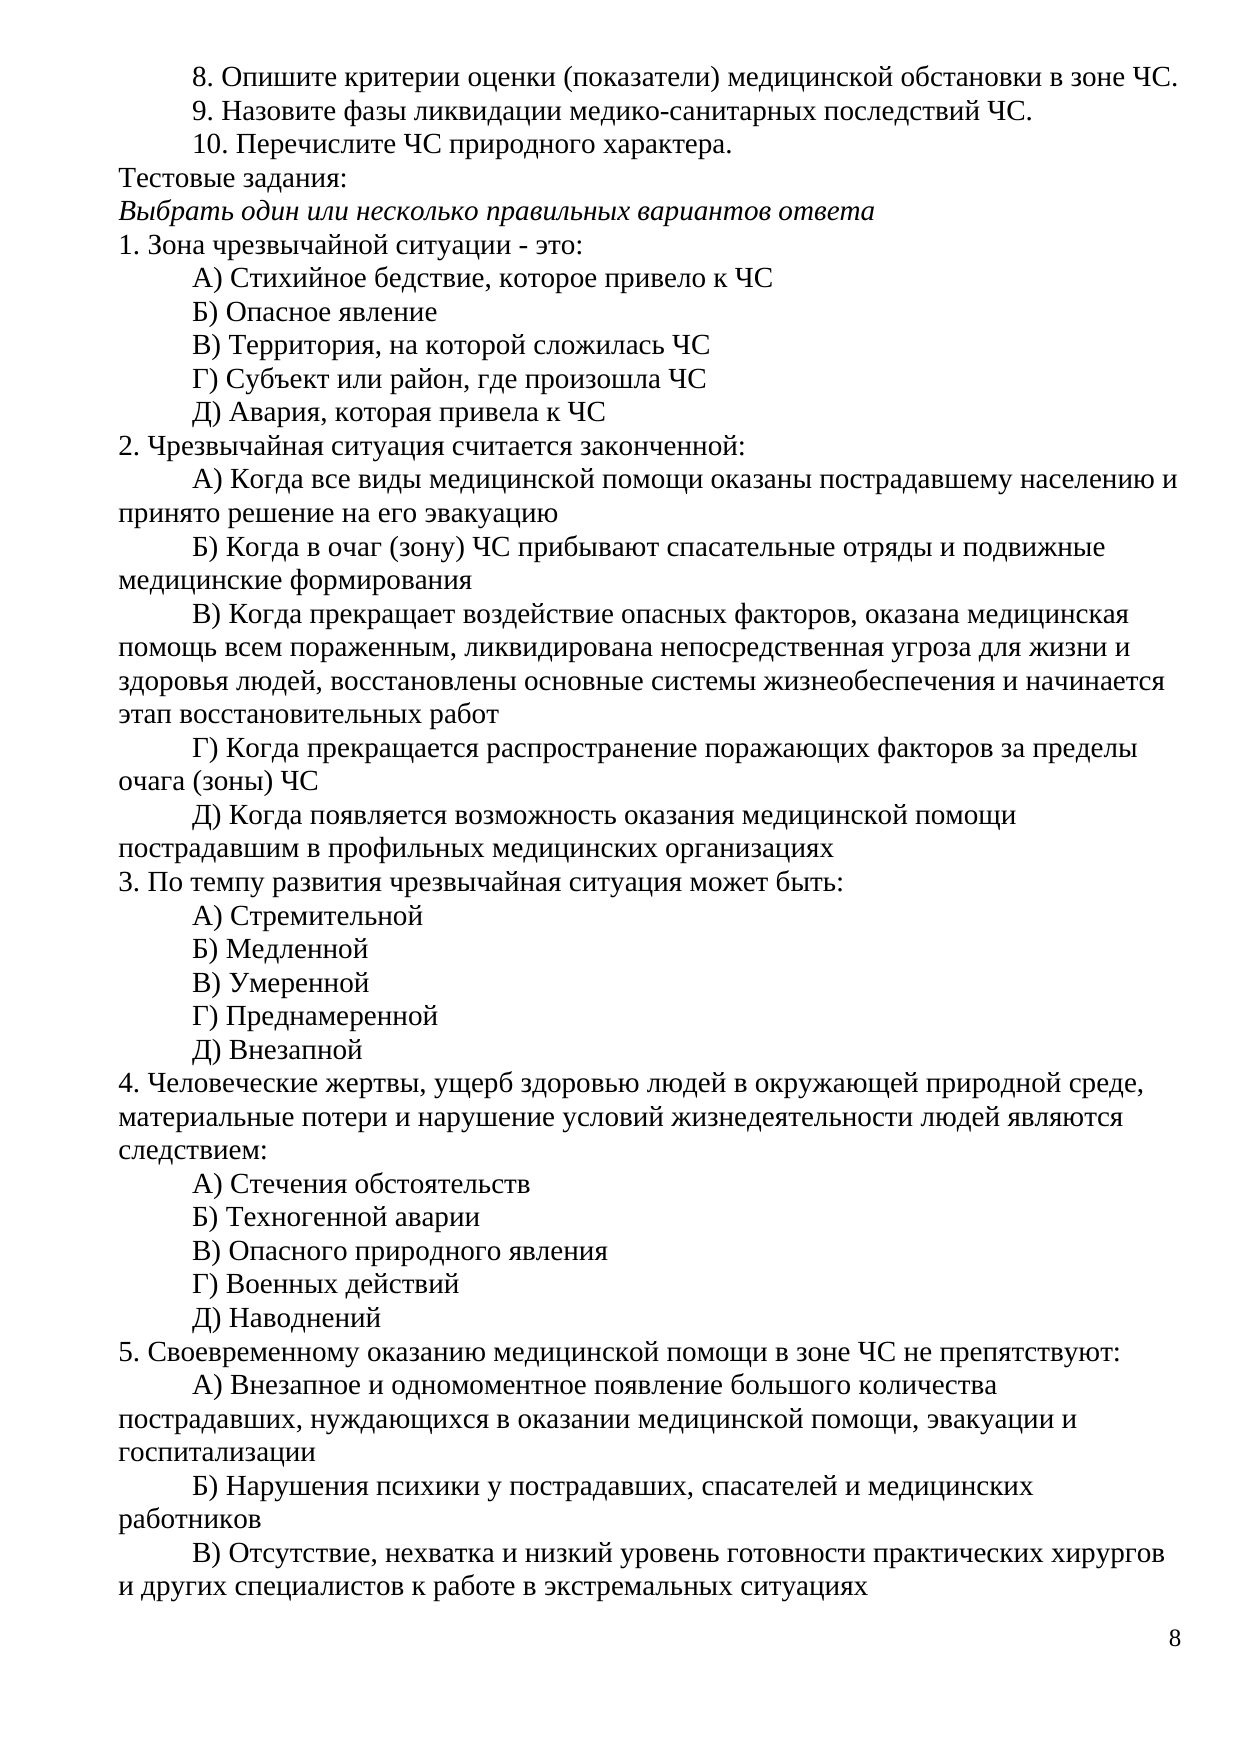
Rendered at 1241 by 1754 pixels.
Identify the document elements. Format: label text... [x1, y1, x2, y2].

text Б) Опасное явление [118, 294, 1181, 327]
text 2. Чрезвычайная ситуация считается законченной: [118, 428, 1181, 462]
text Б) Когда в очаг (зону) ЧС прибывают спасательные отряды и подвижные медицинские формирования [118, 529, 1181, 596]
text 1. Зона чрезвычайной ситуации - это: [118, 227, 1181, 260]
text А) Стихийное бедствие, которое привело к ЧС [118, 260, 1181, 294]
text А) Внезапное и одномоментное появление большого количества пострадавших, нуждающихся в оказании медицинской помощи, эвакуации и госпитализации [118, 1367, 1181, 1468]
text Б) Нарушения психики у пострадавших, спасателей и медицинских работников [118, 1468, 1181, 1535]
text Д) Наводнений [118, 1300, 1181, 1334]
text 3. По темпу развития чрезвычайная ситуация может быть: [118, 864, 1181, 898]
text А) Стремительной [118, 898, 1181, 931]
text А) Стечения обстоятельств [118, 1166, 1181, 1199]
text Г) Когда прекращается распространение поражающих факторов за пределы очага (зоны) ЧС [118, 730, 1181, 797]
text Выбрать один или несколько правильных вариантов ответа [118, 193, 1181, 227]
text Б) Техногенной аварии [118, 1199, 1181, 1233]
text 9. Назовите фазы ликвидации медико-санитарных последствий ЧС. [133, 93, 1181, 126]
text Г) Преднамеренной [118, 998, 1181, 1032]
text В) Опасного природного явления [118, 1233, 1181, 1267]
text 10. Перечислите ЧС природного характера. [156, 126, 1181, 160]
text 4. Человеческие жертвы, ущерб здоровью людей в окружающей природной среде, материальные потери и нарушение условий жизнедеятельности людей являются следствием: [118, 1065, 1181, 1166]
text В) Территория, на которой сложилась ЧС [118, 327, 1181, 361]
text Г) Субъект или район, где произошла ЧС [118, 361, 1181, 394]
text В) Умеренной [118, 965, 1181, 998]
text Д) Когда появляется возможность оказания медицинской помощи пострадавшим в профильных медицинских организациях [118, 797, 1181, 864]
text 8. Опишите критерии оценки (показатели) медицинской обстановки в зоне ЧС. [133, 59, 1181, 93]
text Д) Внезапной [118, 1032, 1181, 1065]
text Д) Авария, которая привела к ЧС [118, 394, 1181, 428]
text Тестовые задания: [118, 160, 1181, 193]
text Б) Медленной [118, 931, 1181, 965]
text А) Когда все виды медицинской помощи оказаны пострадавшему населению и принято решение на его эвакуацию [118, 462, 1181, 529]
text В) Отсутствие, нехватка и низкий уровень готовности практических хирургов и других специалистов к работе в экстремальных ситуациях [118, 1535, 1181, 1602]
text 5. Своевременному оказанию медицинской помощи в зоне ЧС не препятствуют: [118, 1334, 1181, 1367]
text Г) Военных действий [118, 1267, 1181, 1300]
text В) Когда прекращает воздействие опасных факторов, оказана медицинская помощь всем пораженным, ликвидирована непосредственная угроза для жизни и здоровья людей, восстановлены основные системы жизнеобеспечения и начинается этап восстановительных работ [118, 596, 1181, 730]
